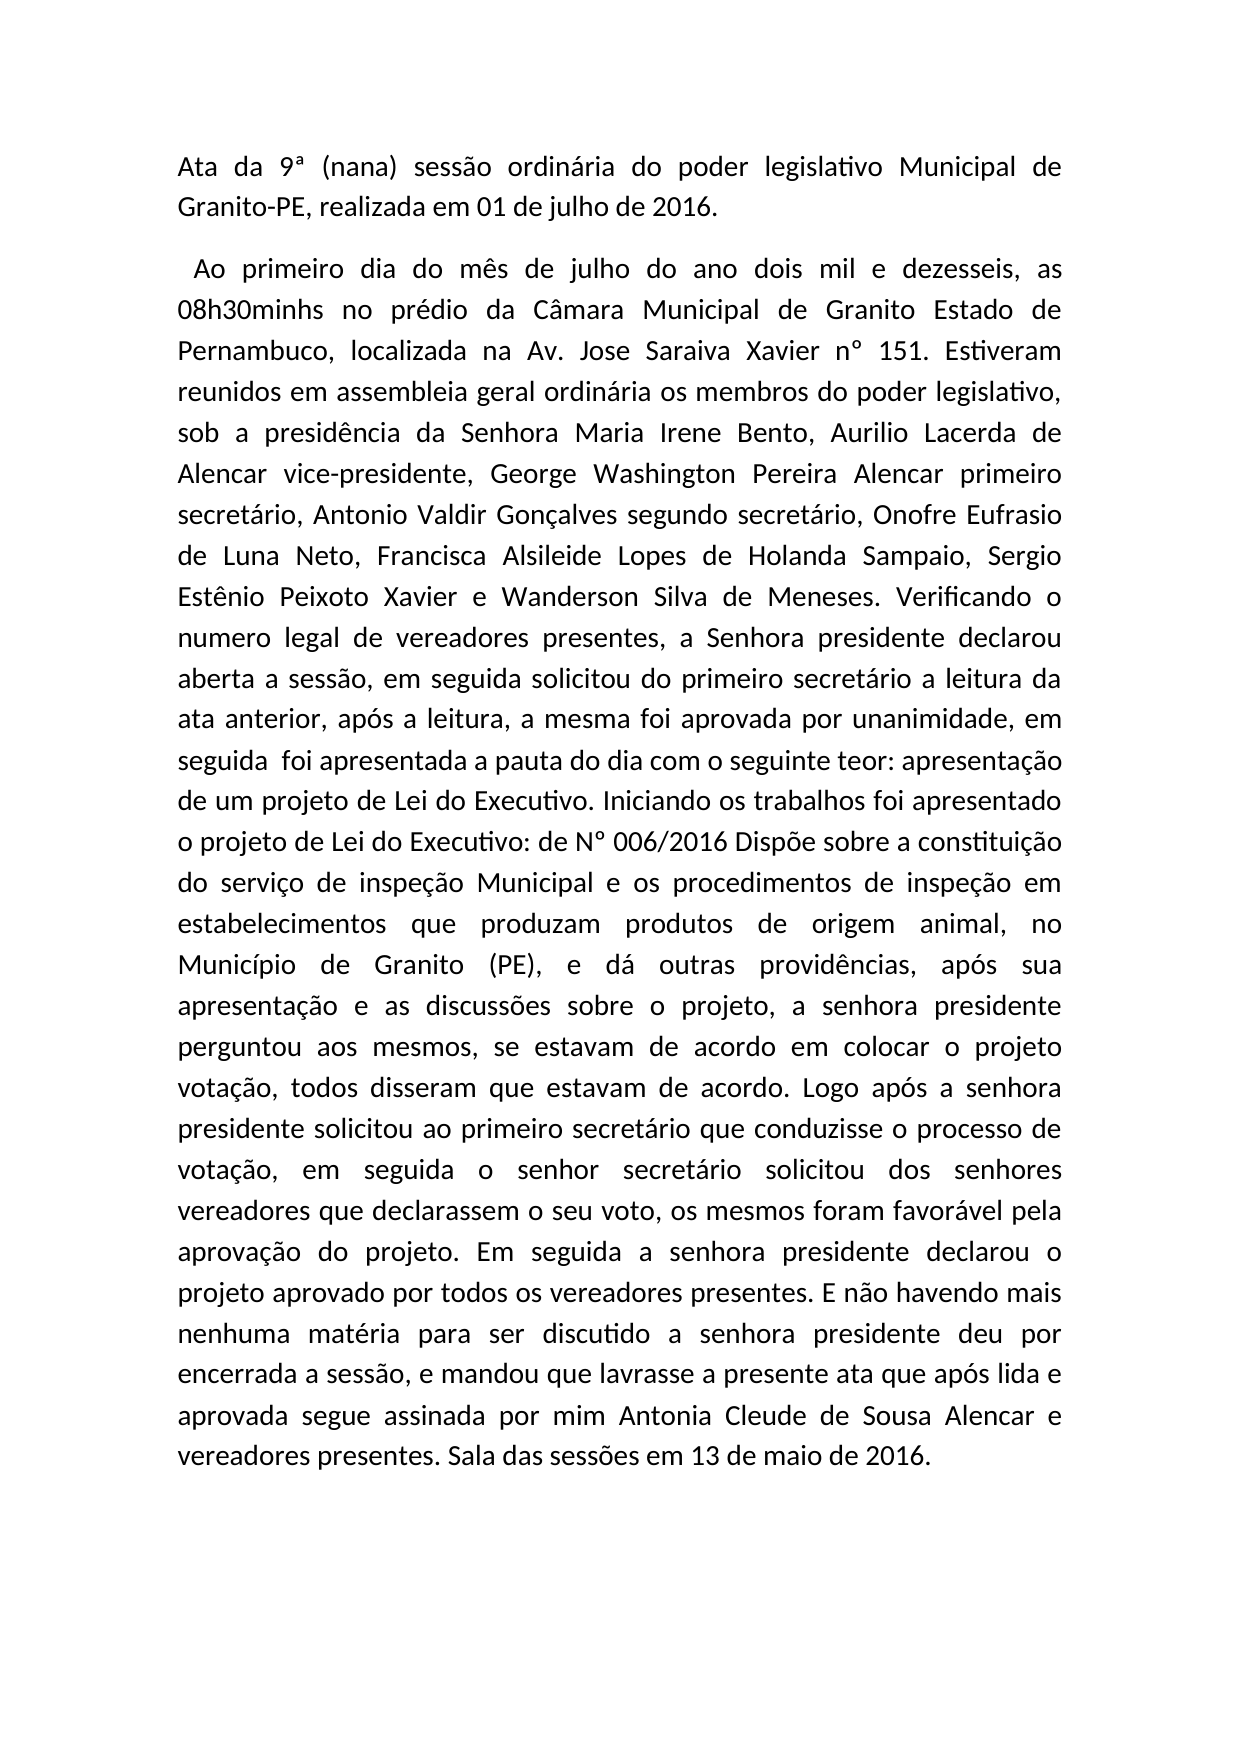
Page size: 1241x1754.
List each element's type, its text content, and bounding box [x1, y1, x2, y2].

text Ata da 9ª (nana) sessão ordinária do poder legislativo Municipal de Granito-PE, realizada em 01 de julho de 2016. [177, 148, 1063, 224]
text Ao primeiro dia do mês de julho do ano dois mil e dezesseis, as 08h30minhs no prédio da Câmara Municipal de Granito Estado de Pernambuco, localizada na Av. Jose Saraiva Xavier nº 151. Estiveram reunidos em assembleia geral ordinária os membros do poder legislativo, sob a presidência da Senhora Maria Irene Bento, Aurilio Lacerda de Alencar vice-presidente, George Washington Pereira Alencar primeiro secretário, Antonio Valdir Gonçalves segundo secretário, Onofre Eufrasio de Luna Neto, Francisca Alsileide Lopes de Holanda Sampaio, Sergio Estênio Peixoto Xavier e Wanderson Silva de Meneses. Verificando o numero legal de vereadores presentes, a Senhora presidente declarou aberta a sessão, em seguida solicitou do primeiro secretário a leitura da ata anterior, após a leitura, a mesma foi aprovada por unanimidade, em seguida foi apresentada a pauta do dia com o seguinte teor: apresentação de um projeto de Lei do Executivo. Iniciando os trabalhos foi apresentado o projeto de Lei do Executivo: de Nº 006/2016 Dispõe sobre a constituição do serviço de inspeção Municipal e os procedimentos de inspeção em estabelecimentos que produzam produtos de origem animal, no Município de Granito (PE), e dá outras providências, após sua apresentação e as discussões sobre o projeto, a senhora presidente perguntou aos mesmos, se estavam de acordo em colocar o projeto votação, todos disseram que estavam de acordo. Logo após a senhora presidente solicitou ao primeiro secretário que conduzisse o processo de votação, em seguida o senhor secretário solicitou dos senhores vereadores que declarassem o seu voto, os mesmos foram favorável pela aprovação do projeto. Em seguida a senhora presidente declarou o projeto aprovado por todos os vereadores presentes. E não havendo mais nenhuma matéria para ser discutido a senhora presidente deu por encerrada a sessão, e mandou que lavrasse a presente ata que após lida e aprovada segue assinada por mim Antonia Cleude de Sousa Alencar e vereadores presentes. Sala das sessões em 13 de maio de 2016. [177, 250, 1063, 1473]
